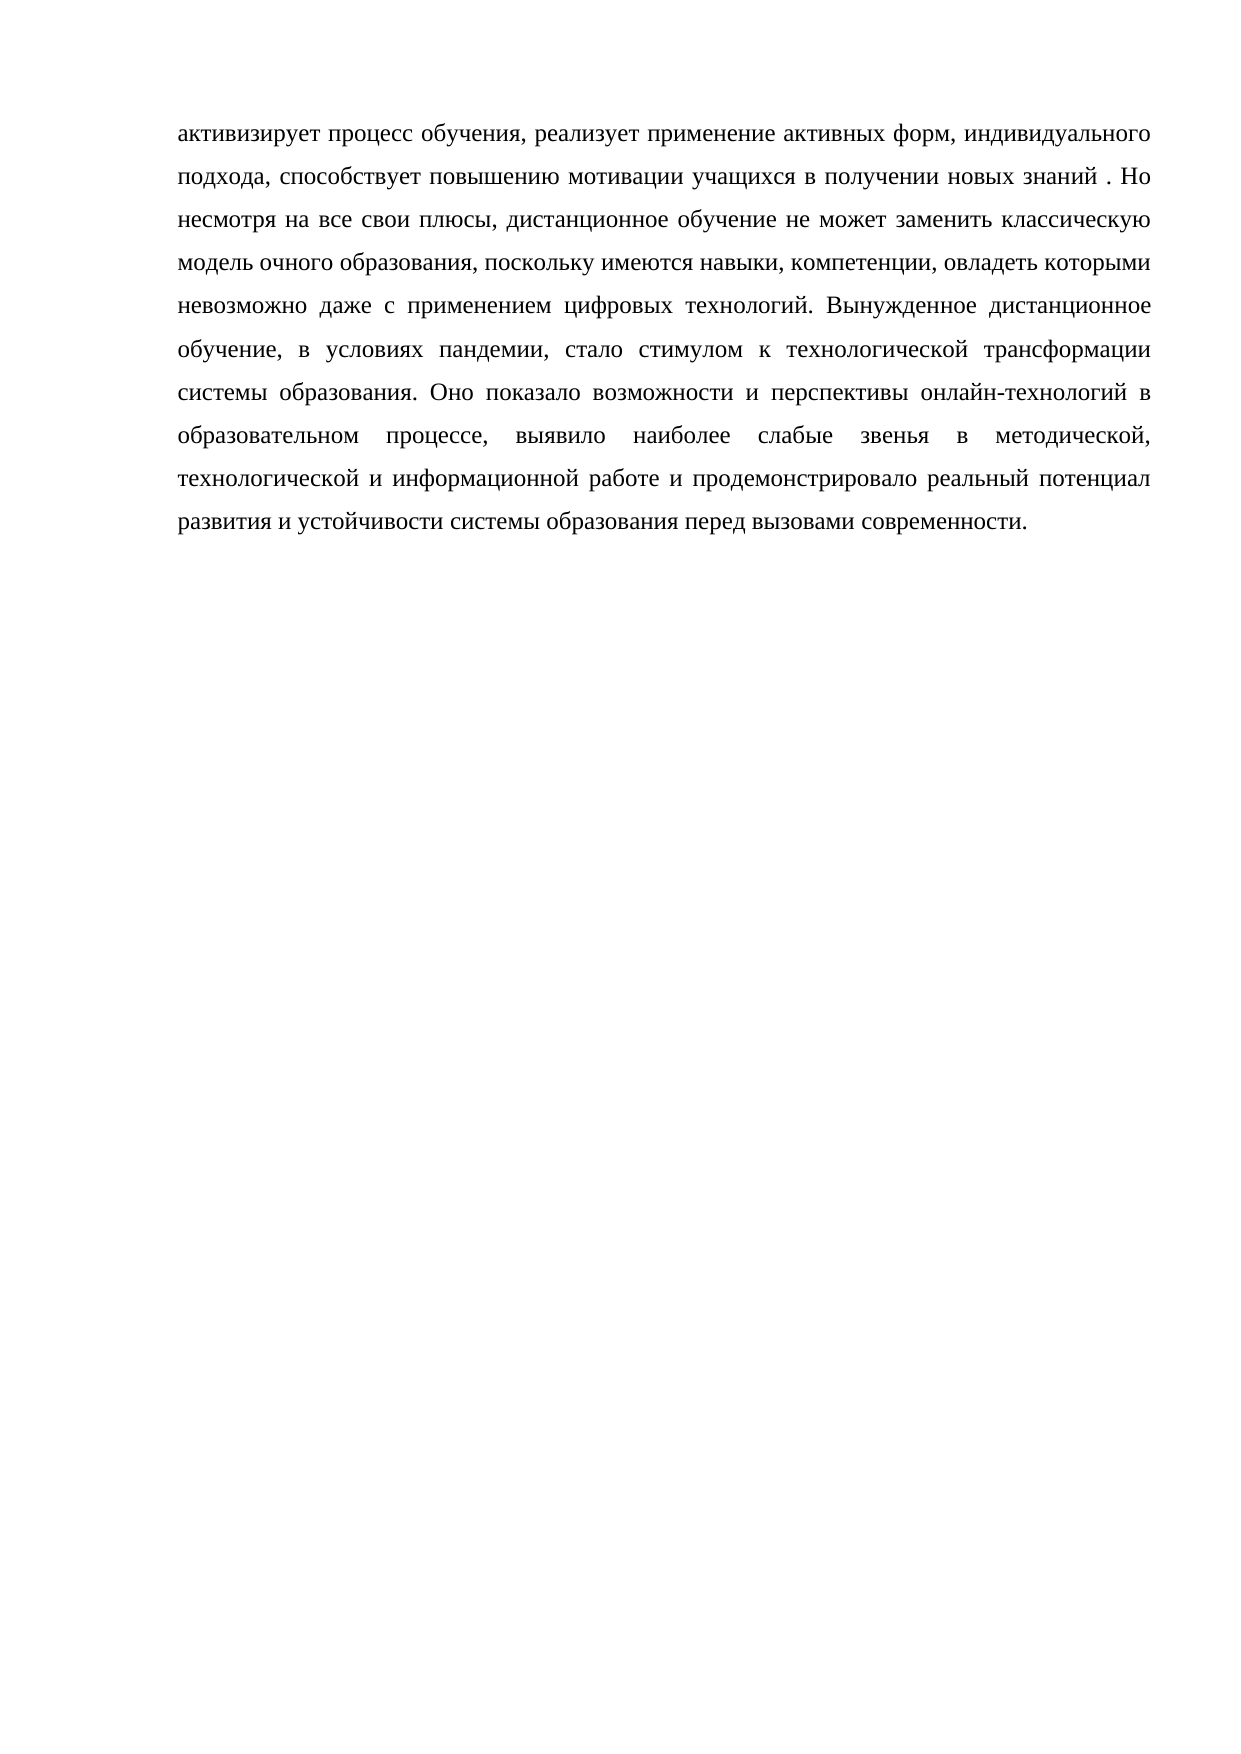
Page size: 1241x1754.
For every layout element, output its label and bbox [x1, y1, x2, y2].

text [177, 118, 1152, 535]
